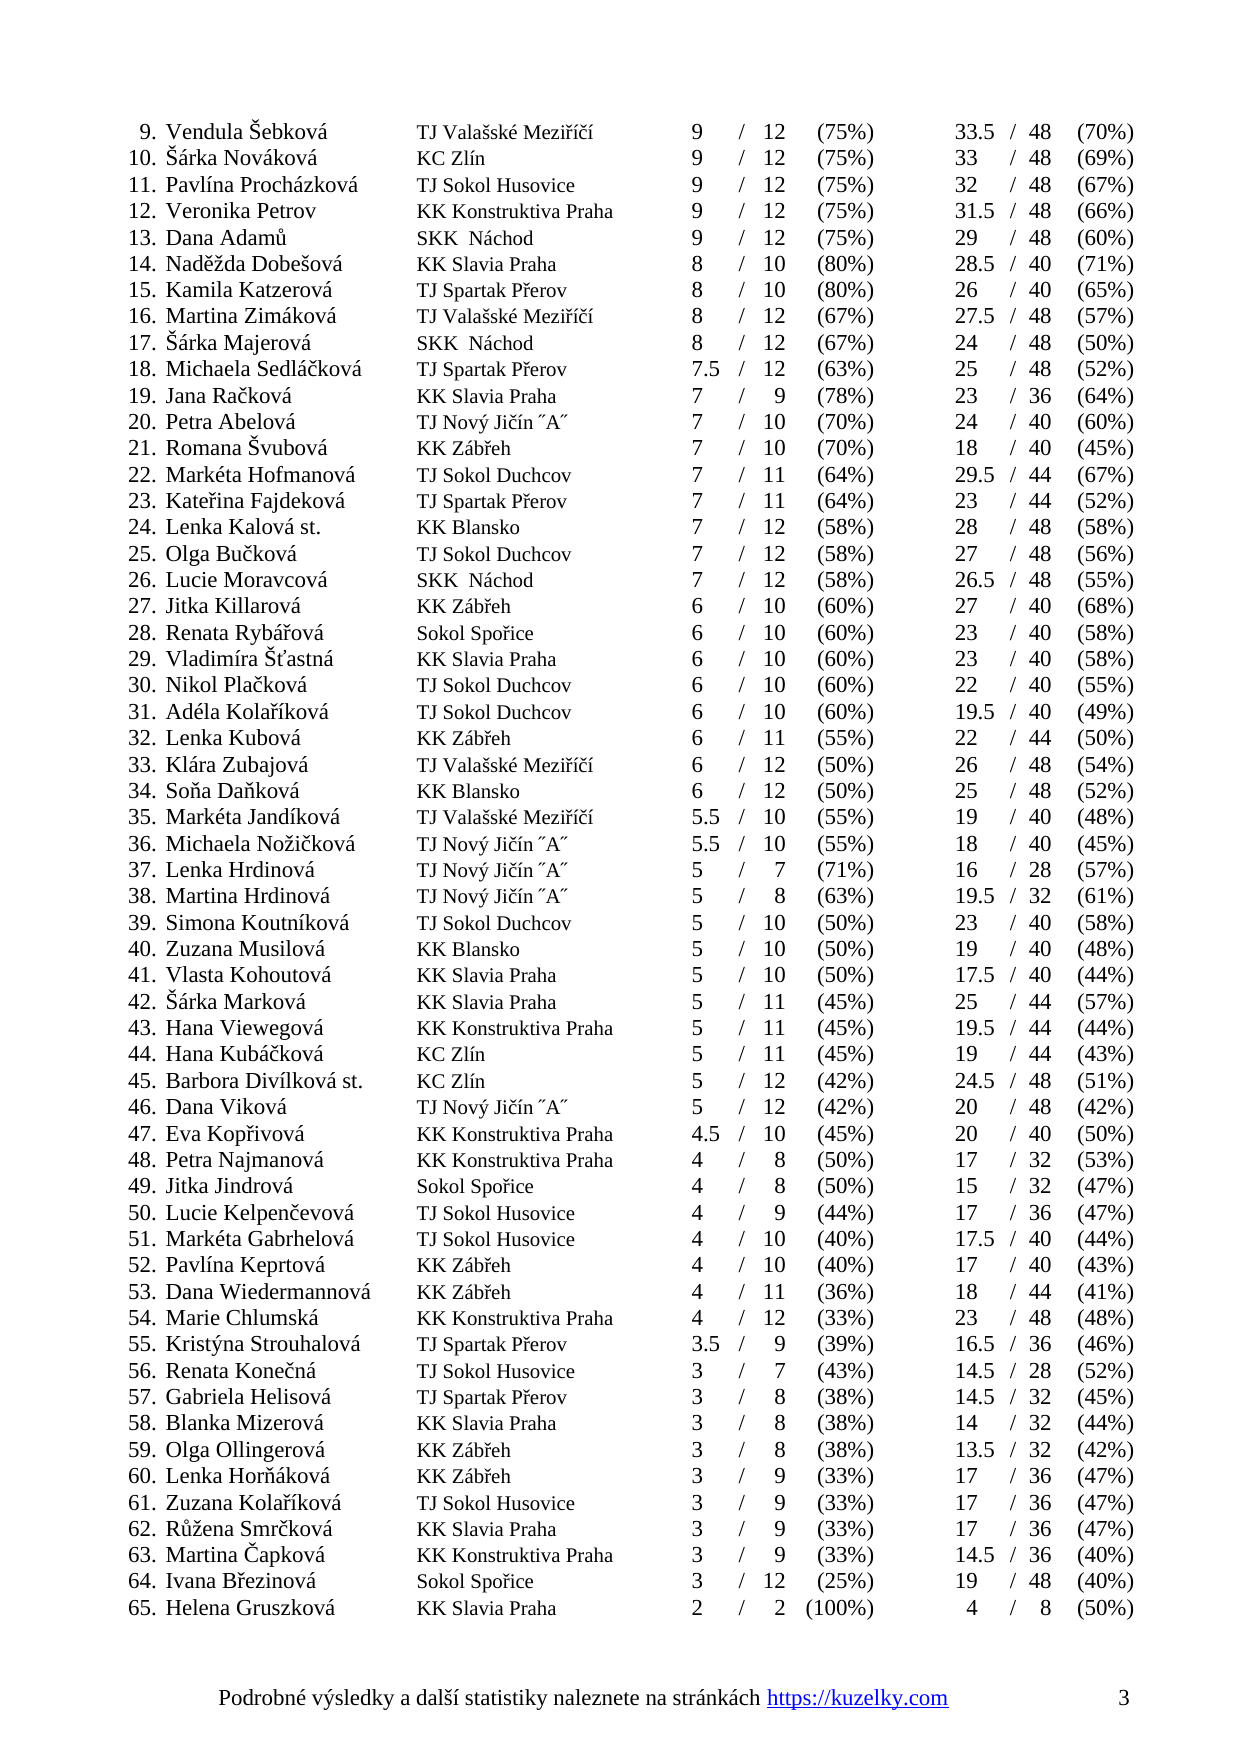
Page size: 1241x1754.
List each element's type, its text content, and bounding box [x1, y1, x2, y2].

text 13. Dana Adamů SKK Náchod 9 / 12 (75%) 29 / 48 (60%) [106, 223, 1134, 250]
text 30. Nikol Plačková TJ Sokol Duchcov 6 / 10 (60%) 22 / 40 (55%) [106, 672, 1134, 698]
text 64. Ivana Březinová Sokol Spořice 3 / 12 (25%) 19 / 48 (40%) [106, 1568, 1134, 1594]
text 15. Kamila Katzerová TJ Spartak Přerov 8 / 10 (80%) 26 / 40 (65%) [106, 276, 1134, 303]
text 50. Lucie Kelpenčevová TJ Sokol Husovice 4 / 9 (44%) 17 / 36 (47%) [106, 1199, 1134, 1225]
text 48. Petra Najmanová KK Konstruktiva Praha 4 / 8 (50%) 17 / 32 (53%) [106, 1146, 1134, 1172]
text 49. Jitka Jindrová Sokol Spořice 4 / 8 (50%) 15 / 32 (47%) [106, 1172, 1134, 1199]
text 59. Olga Ollingerová KK Zábřeh 3 / 8 (38%) 13.5 / 32 (42%) [106, 1436, 1134, 1462]
text 18. Michaela Sedláčková TJ Spartak Přerov 7.5 / 12 (63%) 25 / 48 (52%) [106, 355, 1134, 382]
text 42. Šárka Marková KK Slavia Praha 5 / 11 (45%) 25 / 44 (57%) [106, 988, 1134, 1014]
text 44. Hana Kubáčková KC Zlín 5 / 11 (45%) 19 / 44 (43%) [106, 1041, 1134, 1067]
text 60. Lenka Horňáková KK Zábřeh 3 / 9 (33%) 17 / 36 (47%) [106, 1462, 1134, 1488]
text 35. Markéta Jandíková TJ Valašské Meziříčí 5.5 / 10 (55%) 19 / 40 (48%) [106, 803, 1134, 830]
text 24. Lenka Kalová st. KK Blansko 7 / 12 (58%) 28 / 48 (58%) [106, 513, 1134, 540]
text 55. Kristýna Strouhalová TJ Spartak Přerov 3.5 / 9 (39%) 16.5 / 36 (46%) [106, 1330, 1134, 1357]
text 25. Olga Bučková TJ Sokol Duchcov 7 / 12 (58%) 27 / 48 (56%) [106, 540, 1134, 566]
text 54. Marie Chlumská KK Konstruktiva Praha 4 / 12 (33%) 23 / 48 (48%) [106, 1304, 1134, 1330]
text 9. Vendula Šebková TJ Valašské Meziříčí 9 / 12 (75%) 33.5 / 48 (70%) [106, 118, 1134, 144]
text 61. Zuzana Kolaříková TJ Sokol Husovice 3 / 9 (33%) 17 / 36 (47%) [106, 1488, 1134, 1515]
text 47. Eva Kopřivová KK Konstruktiva Praha 4.5 / 10 (45%) 20 / 40 (50%) [106, 1119, 1134, 1146]
text 39. Simona Koutníková TJ Sokol Duchcov 5 / 10 (50%) 23 / 40 (58%) [106, 909, 1134, 935]
text 12. Veronika Petrov KK Konstruktiva Praha 9 / 12 (75%) 31.5 / 48 (66%) [106, 197, 1134, 223]
text 62. Růžena Smrčková KK Slavia Praha 3 / 9 (33%) 17 / 36 (47%) [106, 1515, 1134, 1541]
text 53. Dana Wiedermannová KK Zábřeh 4 / 11 (36%) 18 / 44 (41%) [106, 1278, 1134, 1304]
text 16. Martina Zimáková TJ Valašské Meziříčí 8 / 12 (67%) 27.5 / 48 (57%) [106, 303, 1134, 329]
text 10. Šárka Nováková KC Zlín 9 / 12 (75%) 33 / 48 (69%) [106, 144, 1134, 171]
text 33. Klára Zubajová TJ Valašské Meziříčí 6 / 12 (50%) 26 / 48 (54%) [106, 751, 1134, 777]
text 19. Jana Račková KK Slavia Praha 7 / 9 (78%) 23 / 36 (64%) [106, 382, 1134, 408]
text 56. Renata Konečná TJ Sokol Husovice 3 / 7 (43%) 14.5 / 28 (52%) [106, 1357, 1134, 1383]
text 14. Naděžda Dobešová KK Slavia Praha 8 / 10 (80%) 28.5 / 40 (71%) [106, 250, 1134, 276]
text 21. Romana Švubová KK Zábřeh 7 / 10 (70%) 18 / 40 (45%) [106, 434, 1134, 461]
text 41. Vlasta Kohoutová KK Slavia Praha 5 / 10 (50%) 17.5 / 40 (44%) [106, 961, 1134, 988]
text 34. Soňa Daňková KK Blansko 6 / 12 (50%) 25 / 48 (52%) [106, 777, 1134, 803]
text 20. Petra Abelová TJ Nový Jičín ˝A˝ 7 / 10 (70%) 24 / 40 (60%) [106, 408, 1134, 434]
text 27. Jitka Killarová KK Zábřeh 6 / 10 (60%) 27 / 40 (68%) [106, 592, 1134, 619]
text 63. Martina Čapková KK Konstruktiva Praha 3 / 9 (33%) 14.5 / 36 (40%) [106, 1541, 1134, 1568]
text 51. Markéta Gabrhelová TJ Sokol Husovice 4 / 10 (40%) 17.5 / 40 (44%) [106, 1225, 1134, 1251]
text 11. Pavlína Procházková TJ Sokol Husovice 9 / 12 (75%) 32 / 48 (67%) [106, 171, 1134, 197]
text 58. Blanka Mizerová KK Slavia Praha 3 / 8 (38%) 14 / 32 (44%) [106, 1409, 1134, 1436]
text 31. Adéla Kolaříková TJ Sokol Duchcov 6 / 10 (60%) 19.5 / 40 (49%) [106, 698, 1134, 724]
text 28. Renata Rybářová Sokol Spořice 6 / 10 (60%) 23 / 40 (58%) [106, 619, 1134, 645]
text 46. Dana Viková TJ Nový Jičín ˝A˝ 5 / 12 (42%) 20 / 48 (42%) [106, 1093, 1134, 1119]
text 29. Vladimíra Šťastná KK Slavia Praha 6 / 10 (60%) 23 / 40 (58%) [106, 645, 1134, 672]
text 45. Barbora Divílková st. KC Zlín 5 / 12 (42%) 24.5 / 48 (51%) [106, 1067, 1134, 1093]
text 32. Lenka Kubová KK Zábřeh 6 / 11 (55%) 22 / 44 (50%) [106, 724, 1134, 751]
text 37. Lenka Hrdinová TJ Nový Jičín ˝A˝ 5 / 7 (71%) 16 / 28 (57%) [106, 856, 1134, 882]
text 43. Hana Viewegová KK Konstruktiva Praha 5 / 11 (45%) 19.5 / 44 (44%) [106, 1014, 1134, 1041]
text 52. Pavlína Keprtová KK Zábřeh 4 / 10 (40%) 17 / 40 (43%) [106, 1251, 1134, 1278]
text 40. Zuzana Musilová KK Blansko 5 / 10 (50%) 19 / 40 (48%) [106, 935, 1134, 961]
text 26. Lucie Moravcová SKK Náchod 7 / 12 (58%) 26.5 / 48 (55%) [106, 566, 1134, 592]
text 22. Markéta Hofmanová TJ Sokol Duchcov 7 / 11 (64%) 29.5 / 44 (67%) [106, 461, 1134, 487]
text 17. Šárka Majerová SKK Náchod 8 / 12 (67%) 24 / 48 (50%) [106, 329, 1134, 355]
text 38. Martina Hrdinová TJ Nový Jičín ˝A˝ 5 / 8 (63%) 19.5 / 32 (61%) [106, 882, 1134, 909]
text 36. Michaela Nožičková TJ Nový Jičín ˝A˝ 5.5 / 10 (55%) 18 / 40 (45%) [106, 830, 1134, 856]
text 57. Gabriela Helisová TJ Spartak Přerov 3 / 8 (38%) 14.5 / 32 (45%) [106, 1383, 1134, 1409]
text 65. Helena Gruszková KK Slavia Praha 2 / 2 (100%) 4 / 8 (50%) [106, 1594, 1134, 1620]
text 23. Kateřina Fajdeková TJ Spartak Přerov 7 / 11 (64%) 23 / 44 (52%) [106, 487, 1134, 513]
